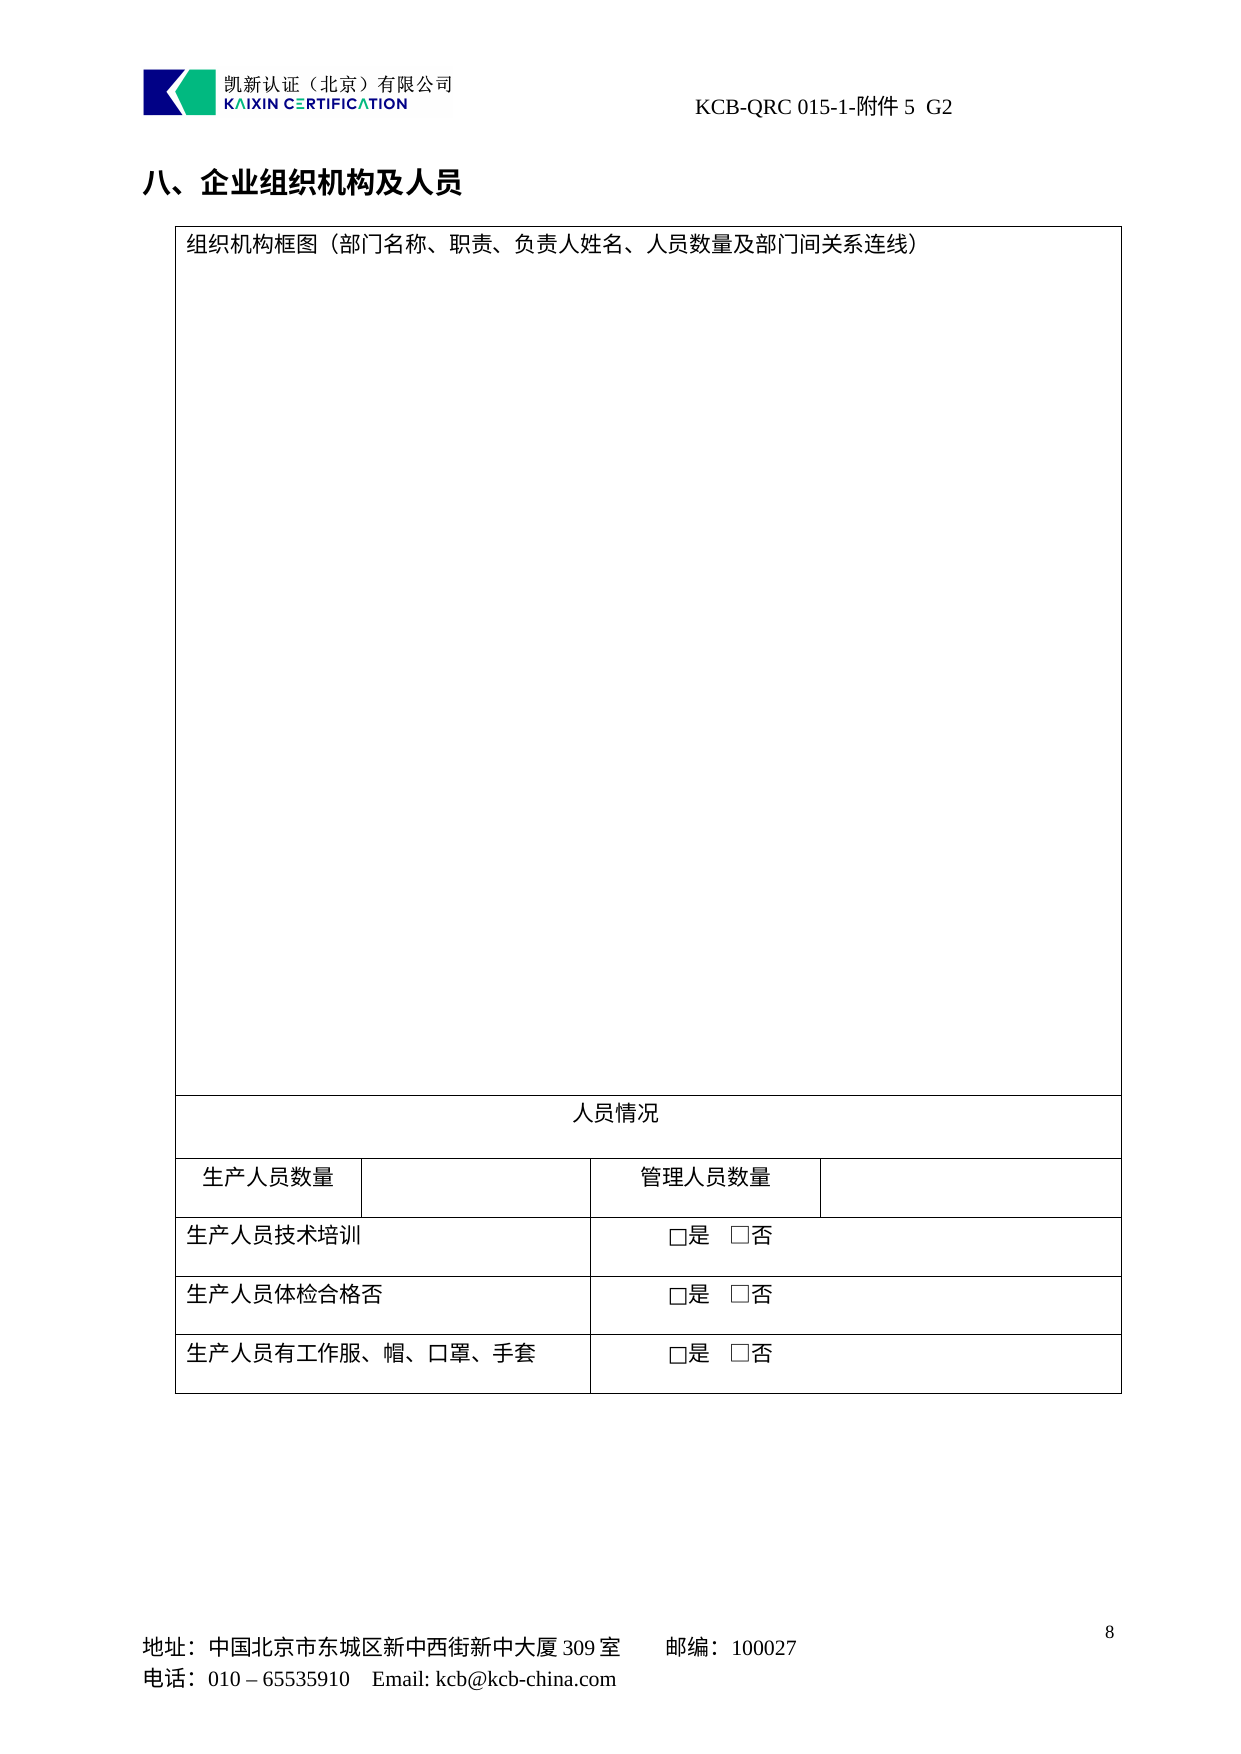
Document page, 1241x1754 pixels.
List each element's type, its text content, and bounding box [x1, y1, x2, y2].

table_cell □是 □否 [591, 1335, 1121, 1393]
table_cell [821, 1159, 1121, 1217]
table_cell 生产人员数量 [176, 1159, 361, 1217]
picture [141, 66, 453, 118]
table_cell 管理人员数量 [591, 1159, 820, 1217]
text 注：可附页。对外购的有机加工投入物应留存采购票据和产品标签以及有机认证证书，以备检查。八、企业组织机构及人员 [142, 148, 1116, 213]
table_cell 生产人员有工作服、帽、口罩、手套 [176, 1335, 590, 1393]
table_cell 生产人员技术培训 [176, 1218, 590, 1276]
table_cell □是 □否 [591, 1277, 1121, 1334]
table_header 组织机构框图（部门名称、职责、负责人姓名、人员数量及部门间关系连线） [176, 227, 1121, 1095]
table_cell 人员情况 [176, 1096, 1121, 1158]
table_cell 生产人员体检合格否 [176, 1277, 590, 1334]
table_cell [362, 1159, 590, 1217]
table_cell □是 □否 [591, 1218, 1121, 1276]
